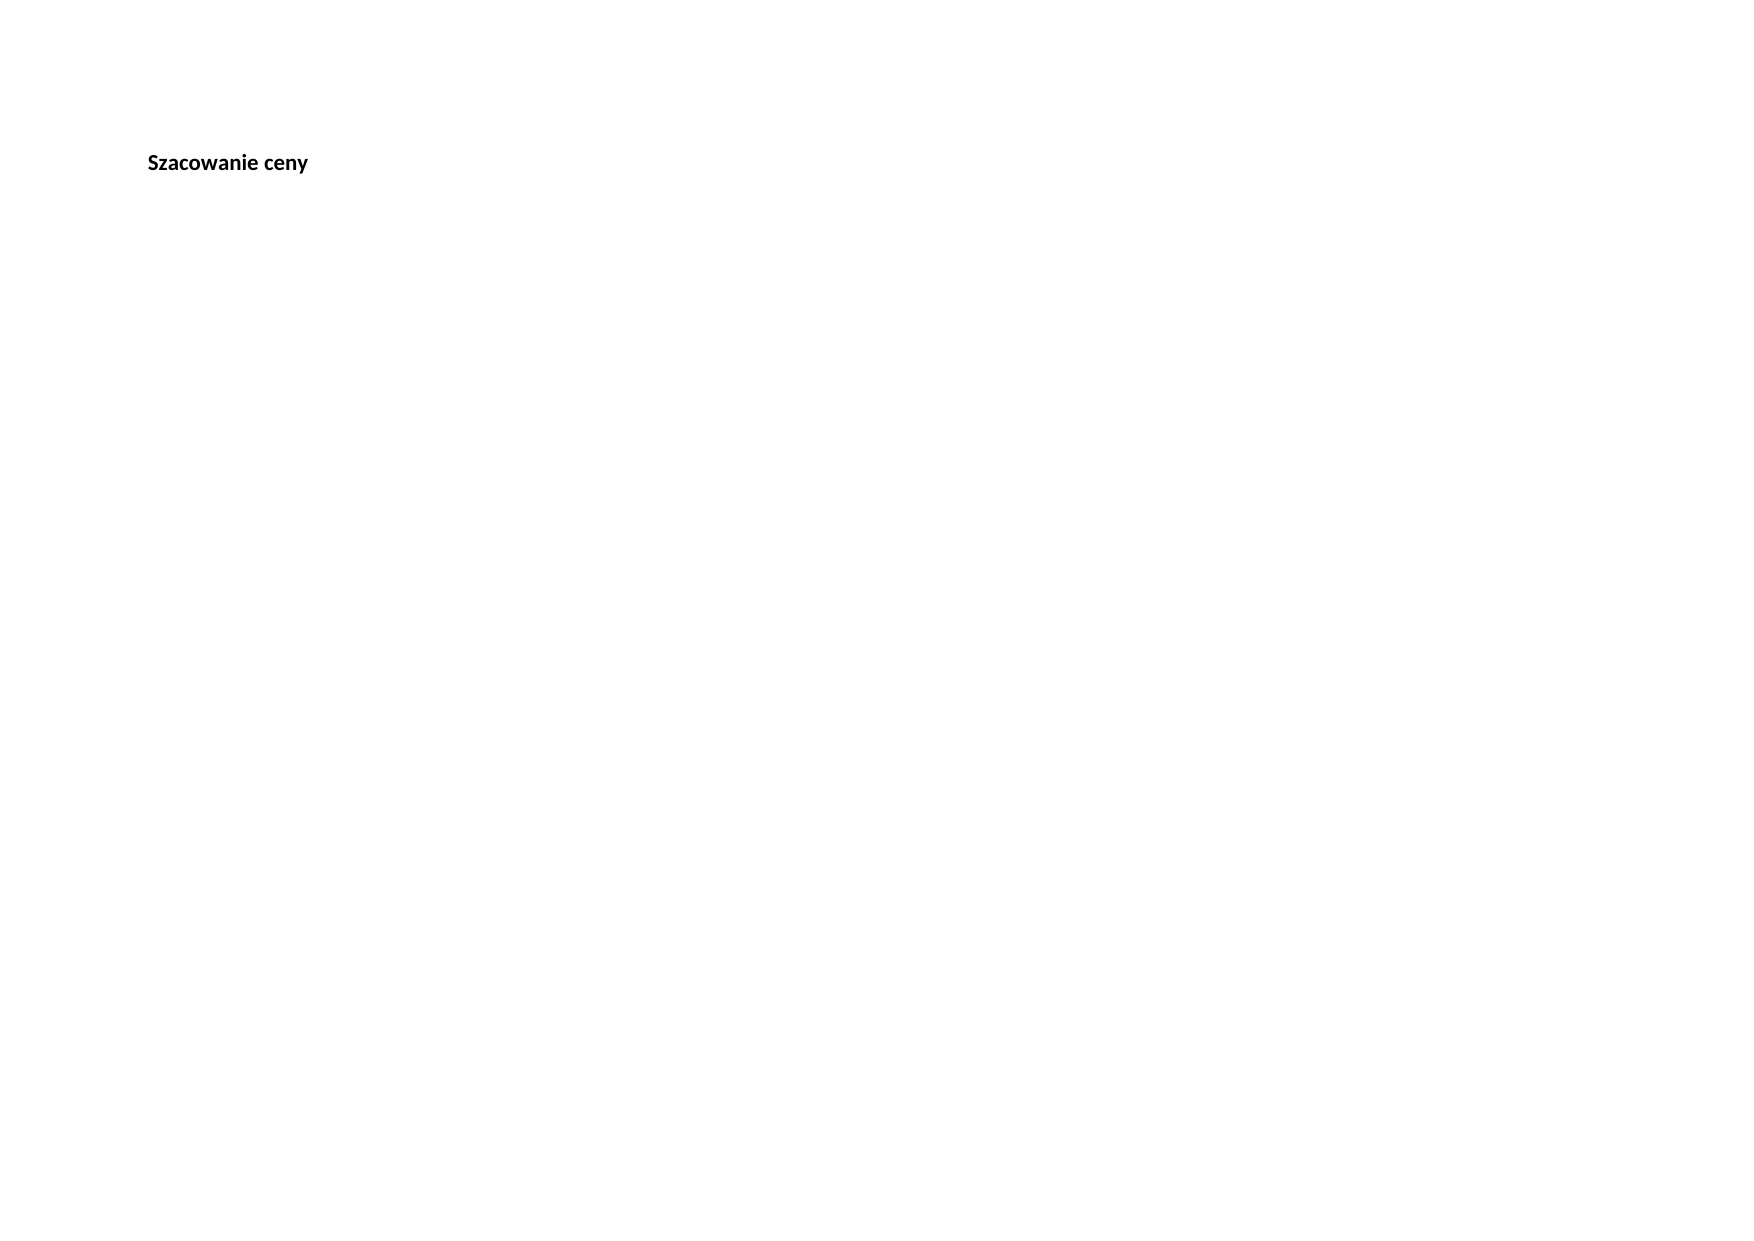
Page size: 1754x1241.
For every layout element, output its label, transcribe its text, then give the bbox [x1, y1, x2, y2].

text Szacowanie ceny [148, 148, 1606, 176]
